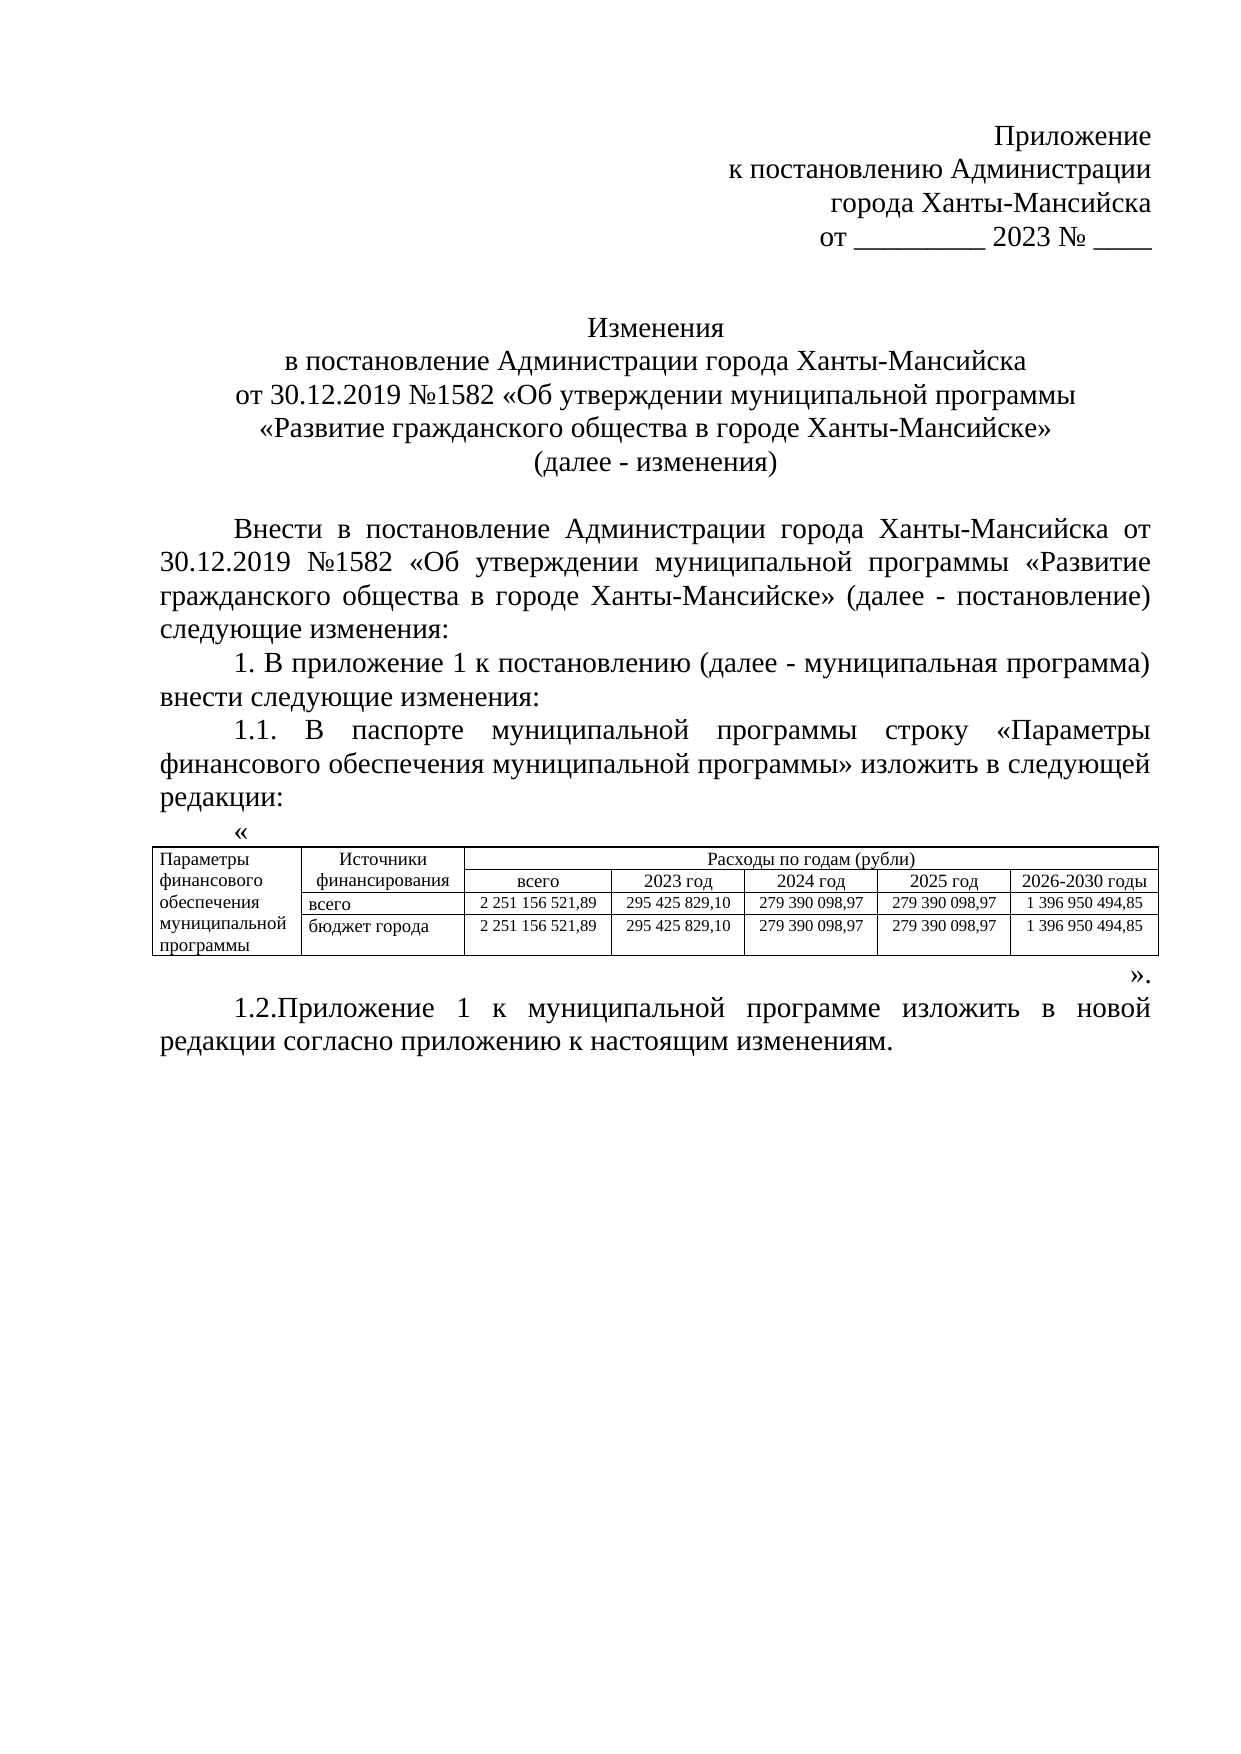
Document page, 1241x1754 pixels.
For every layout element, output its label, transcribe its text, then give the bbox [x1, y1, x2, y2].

text от _________ 2023 № ____ [159, 219, 1152, 252]
text (далее - изменения) [159, 444, 1152, 477]
text от 30.12.2019 №1582 «Об утверждении муниципальной программы [159, 377, 1152, 410]
table_cell 2023 год [612, 870, 744, 892]
table_cell 279 390 098,97 [878, 893, 1010, 914]
table_cell 295 425 829,10 [612, 893, 744, 914]
table_cell 279 390 098,97 [745, 915, 877, 955]
table_cell 1 396 950 494,85 [1011, 893, 1158, 914]
text Изменения [159, 310, 1152, 343]
table_cell всего [302, 893, 464, 914]
text Внести в постановление Администрации города Ханты-Мансийска от 30.12.2019 №1582 «Об утверждении муниципальной программы «Развитие гражданского общества в городе Ханты-Мансийске» (далее - постановление) следующие изменения: [159, 511, 1152, 645]
table_cell 2024 год [745, 870, 877, 892]
table_cell 2 251 156 521,89 [465, 915, 611, 955]
table_cell 295 425 829,10 [612, 915, 744, 955]
text 1.2.Приложение 1 к муниципальной программе изложить в новой редакции согласно приложению к настоящим изменениям. [159, 990, 1152, 1057]
table_cell всего [465, 870, 611, 892]
table_header Источники финансирования [302, 848, 464, 892]
table_cell 279 390 098,97 [745, 893, 877, 914]
table_header Параметры финансового обеспечения муниципальной программы [153, 848, 301, 955]
text города Ханты-Мансийска [159, 185, 1152, 219]
text 1. В приложение 1 к постановлению (далее - муниципальная программа) внести следующие изменения: [159, 645, 1152, 712]
text «Развитие гражданского общества в городе Ханты-Мансийске» [159, 410, 1152, 444]
table_cell 2026-2030 годы [1011, 870, 1158, 892]
text в постановление Администрации города Ханты-Мансийска [159, 343, 1152, 377]
table_header Расходы по годам (рубли) [465, 848, 1158, 869]
table_cell 279 390 098,97 [878, 915, 1010, 955]
table_cell 1 396 950 494,85 [1011, 915, 1158, 955]
text к постановлению Администрации [159, 152, 1152, 185]
text « [159, 813, 1152, 846]
text Приложение [159, 118, 1152, 152]
text ». [159, 956, 1152, 990]
text 1.1. В паспорте муниципальной программы строку «Параметры финансового обеспечения муниципальной программы» изложить в следующей редакции: [159, 712, 1152, 813]
table_cell 2 251 156 521,89 [465, 893, 611, 914]
table_cell бюджет города [302, 915, 464, 955]
table_cell 2025 год [878, 870, 1010, 892]
